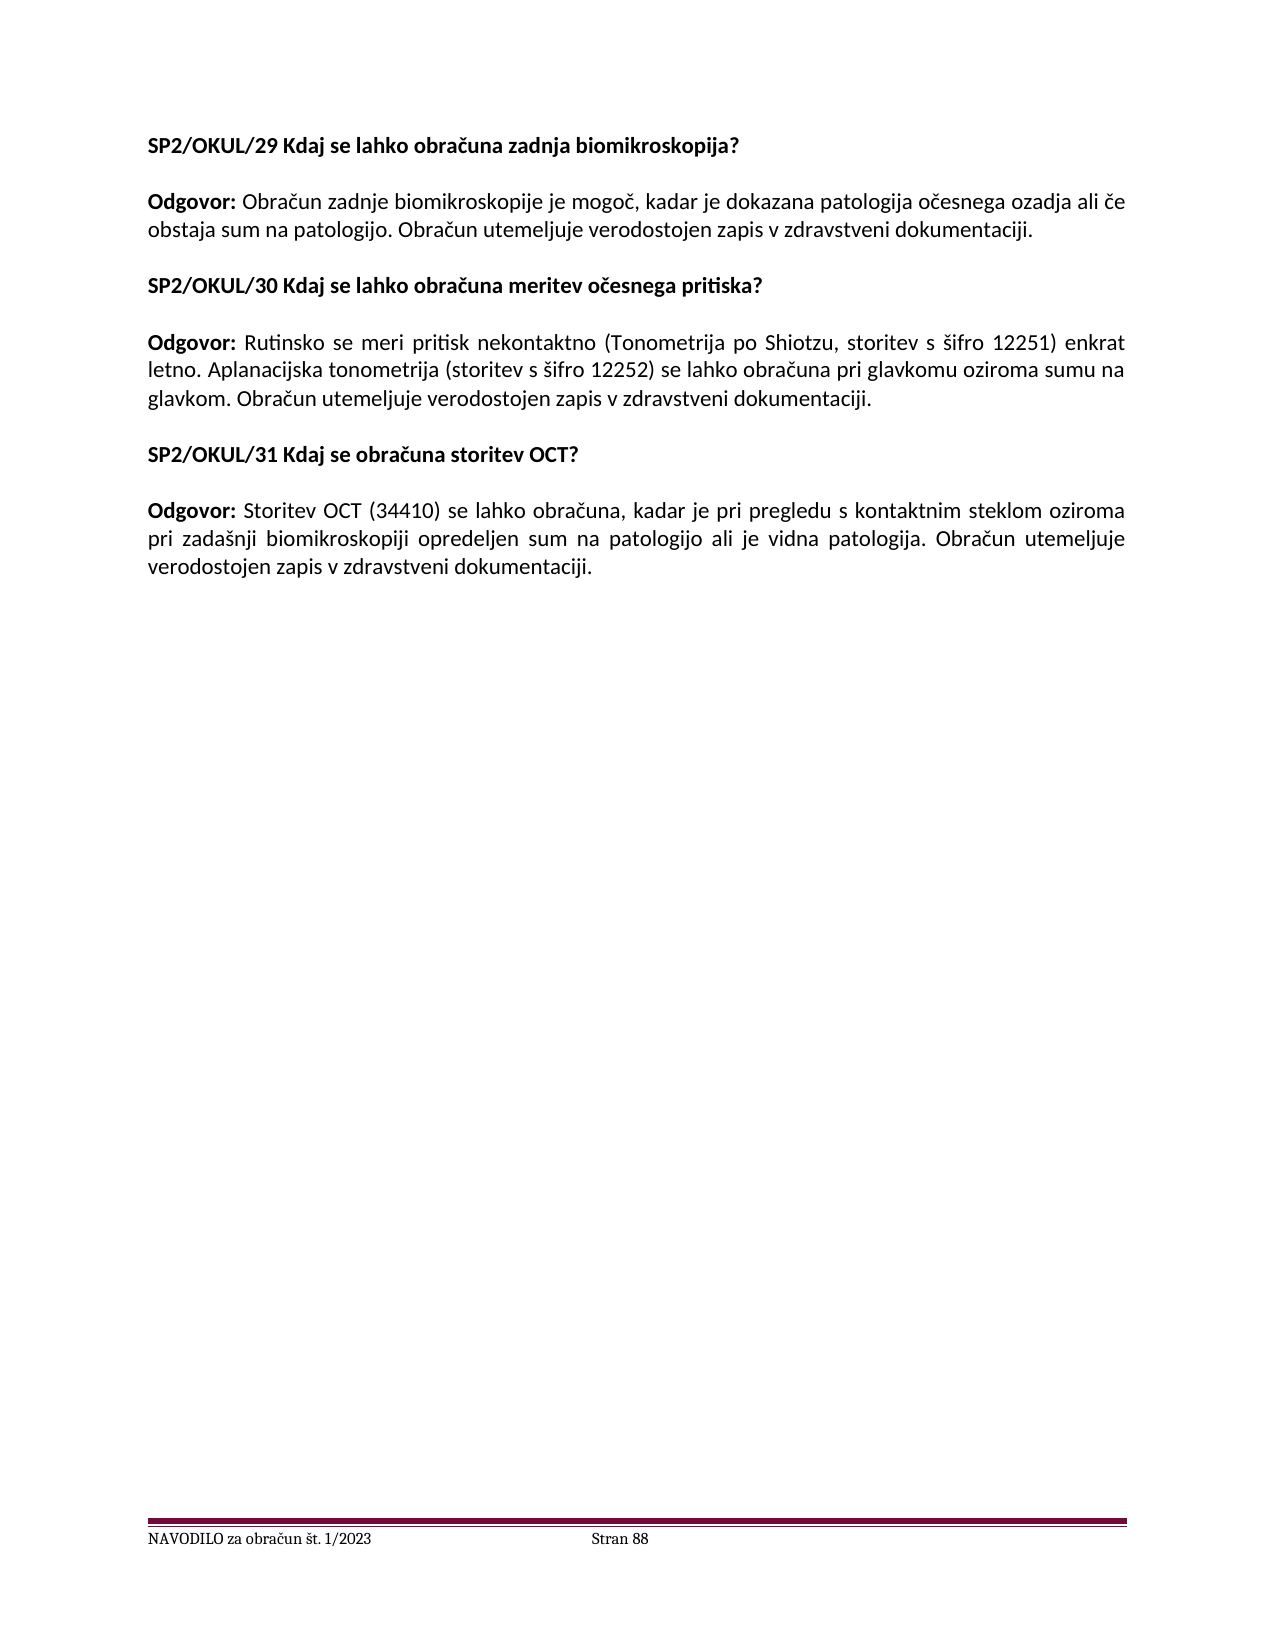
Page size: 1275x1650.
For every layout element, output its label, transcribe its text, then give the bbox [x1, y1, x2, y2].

text SP2/OKUL/30 Kdaj se lahko obračuna meritev očesnega pritiska? [148, 272, 1127, 299]
text Odgovor: Rutinsko se meri pritisk nekontaktno (Tonometrija po Shiotzu, storitev s šifro 12251) enkrat letno. Aplanacijska tonometrija (storitev s šifro 12252) se lahko obračuna pri glavkomu oziroma sumu na glavkom. Obračun utemeljuje verodostojen zapis v zdravstveni dokumentaciji. [148, 328, 1127, 412]
text SP2/OKUL/31 Kdaj se obračuna storitev OCT? [148, 440, 1127, 468]
text Odgovor: Obračun zadnje biomikroskopije je mogoč, kadar je dokazana patologija očesnega ozadja ali če obstaja sum na patologijo. Obračun utemeljuje verodostojen zapis v zdravstveni dokumentaciji. [148, 187, 1127, 243]
text SP2/OKUL/29 Kdaj se lahko obračuna zadnja biomikroskopija? [148, 131, 1127, 159]
text Odgovor: Storitev OCT (34410) se lahko obračuna, kadar je pri pregledu s kontaktnim steklom oziroma pri zadašnji biomikroskopiji opredeljen sum na patologijo ali je vidna patologija. Obračun utemeljuje verodostojen zapis v zdravstveni dokumentaciji. [148, 496, 1127, 580]
